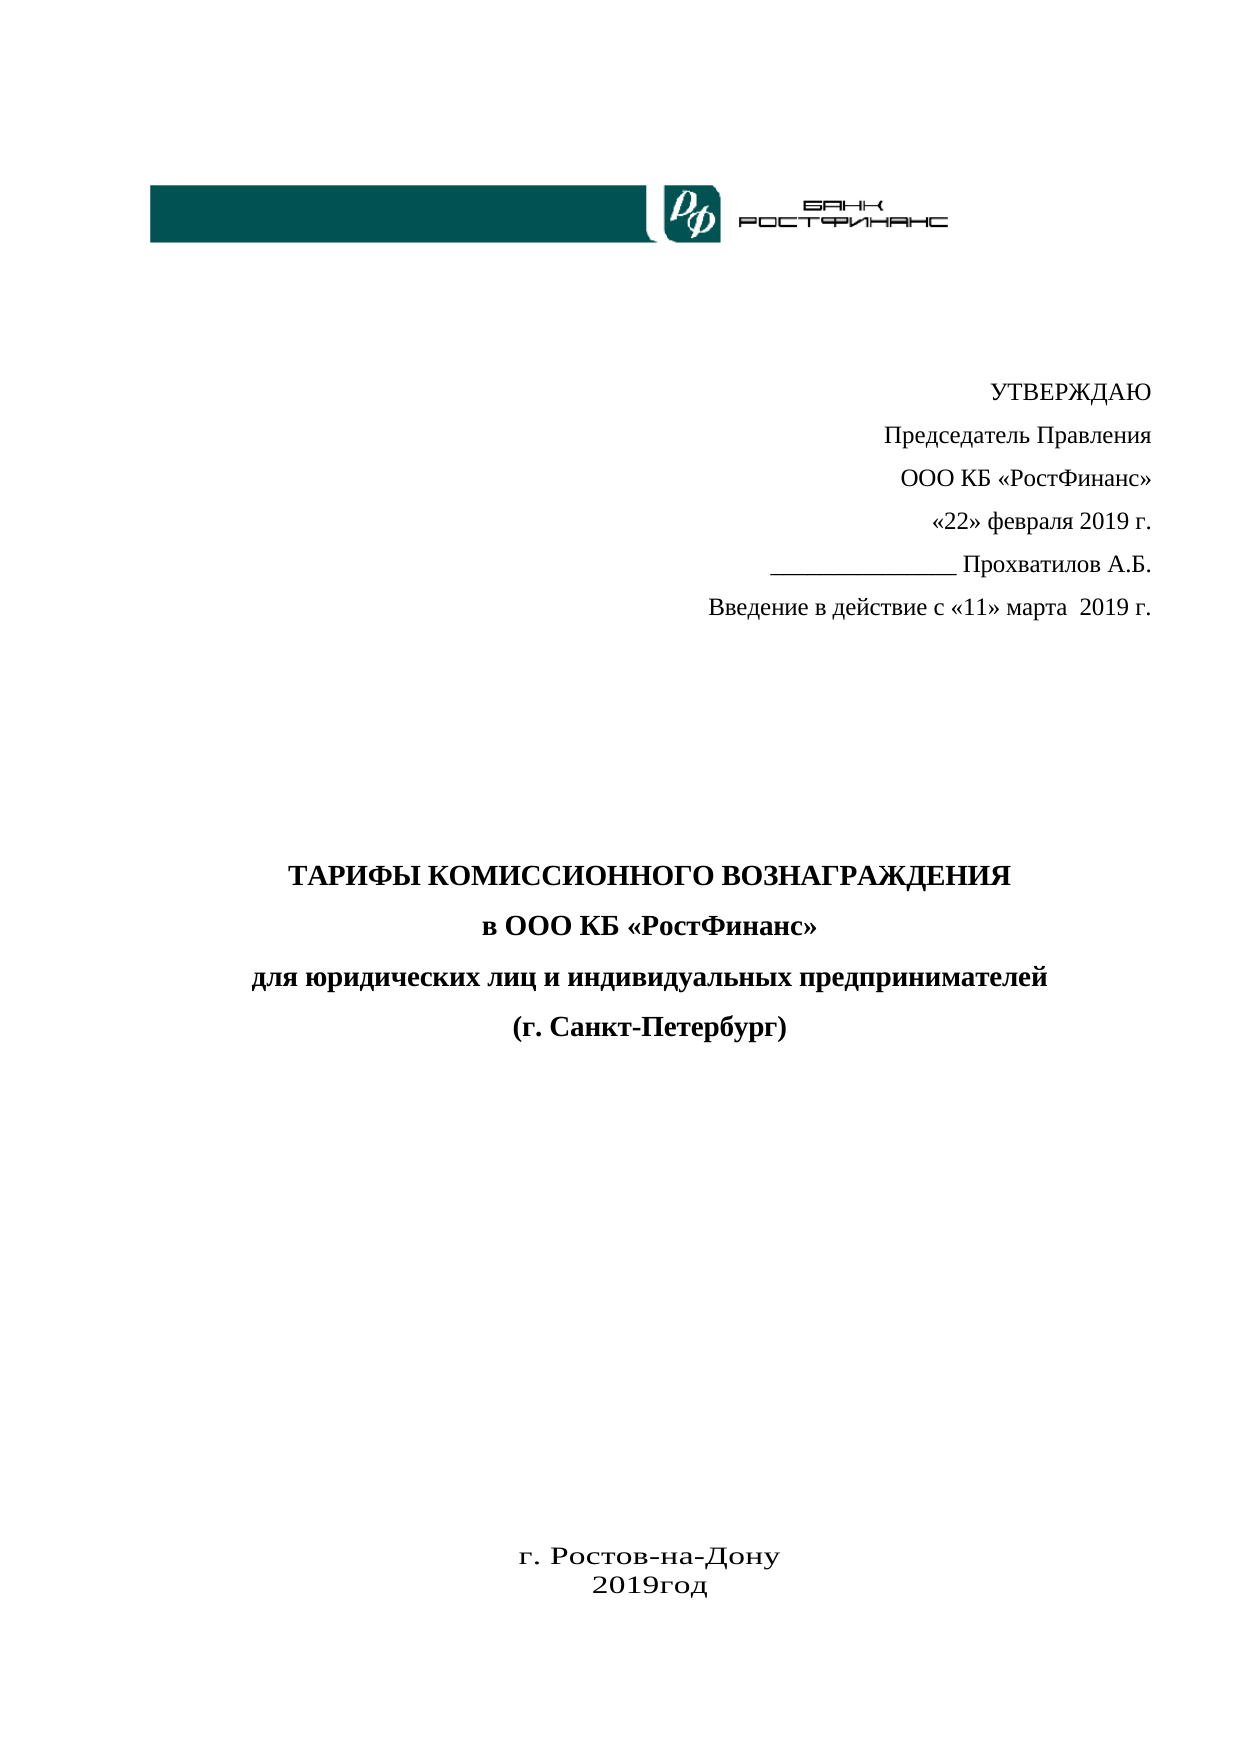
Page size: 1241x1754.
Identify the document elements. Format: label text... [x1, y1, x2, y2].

text _______________ Прохватилов А.Б. [148, 549, 1152, 578]
text ТАРИФЫ КОМИССИОННОГО ВОЗНАГРАЖДЕНИЯ [148, 858, 1152, 892]
text (г. Санкт-Петербург) [148, 1009, 1152, 1043]
text Председатель Правления [148, 420, 1152, 448]
text 2019год [148, 1570, 1152, 1598]
text УТВЕРЖДАЮ [148, 377, 1152, 405]
text в ООО КБ «РостФинанс» [148, 908, 1152, 942]
text г. Ростов-на-Дону [148, 1541, 1152, 1570]
text ООО КБ «РостФинанс» [148, 463, 1152, 492]
text Введение в действие с «11» марта 2019 г. [148, 592, 1152, 621]
text «22» февраля 2019 г. [148, 506, 1152, 535]
text для юридических лиц и индивидуальных предпринимателей [148, 959, 1152, 992]
picture [147, 160, 1056, 269]
